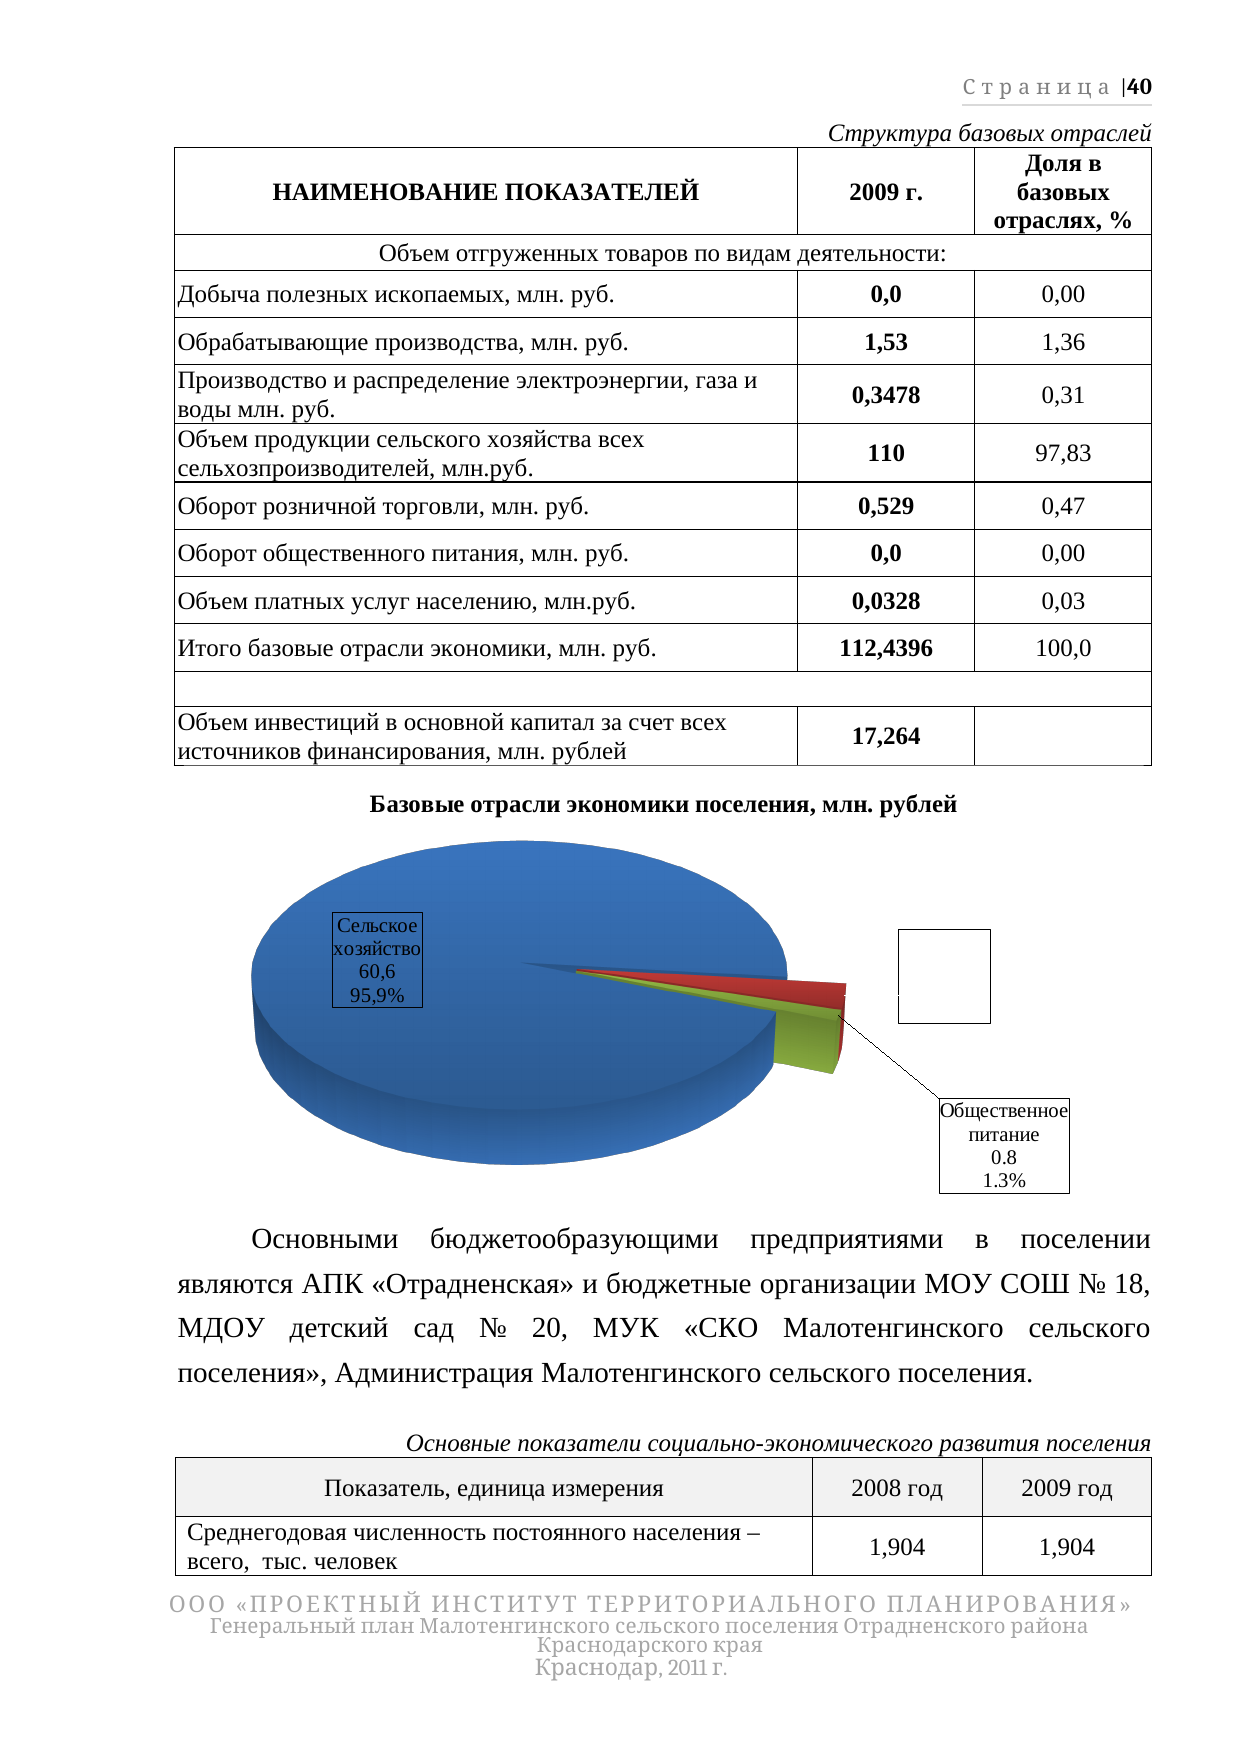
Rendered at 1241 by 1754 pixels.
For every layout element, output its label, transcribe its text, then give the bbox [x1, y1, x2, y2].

table_cell 1,53 [798, 318, 974, 364]
table_header 2009 год [983, 1458, 1151, 1516]
table_cell Обрабатывающие производства, млн. руб. [175, 318, 797, 364]
table_cell 17,264 [798, 707, 974, 764]
table_cell 112,4396 [798, 624, 974, 671]
table_cell Объем платных услуг населению, млн.руб. [175, 577, 797, 623]
table_cell 0,00 [975, 271, 1151, 317]
table_cell 0,03 [975, 577, 1151, 623]
table_cell Объем отгруженных товаров по видам деятельности: [175, 235, 1151, 270]
table_cell 1,904 [983, 1517, 1151, 1575]
table_header Доля в базовых отраслях, % [975, 148, 1151, 234]
table_cell Добыча полезных ископаемых, млн. руб. [175, 271, 797, 317]
table_cell Оборот общественного питания, млн. руб. [175, 530, 797, 576]
table_header 2008 год [813, 1458, 982, 1516]
table_cell [175, 672, 1151, 706]
table_cell 97,83 [975, 424, 1151, 481]
table_cell [975, 707, 1151, 764]
table_cell 0,0328 [798, 577, 974, 623]
table_cell Объем инвестиций в основной капитал за счет всех источников финансирования, млн. рублей [175, 707, 797, 764]
text Основные показатели социально-экономического развития поселения [177, 1428, 1152, 1457]
table_header Показатель, единица измерения [176, 1458, 812, 1516]
table_cell Оборот розничной торговли, млн. руб. [175, 483, 797, 529]
table_cell 0,3478 [798, 365, 974, 423]
table_cell Производство и распределение электроэнергии, газа и воды млн. руб. [175, 365, 797, 423]
table_cell 110 [798, 424, 974, 481]
text Структура базовых отраслей [177, 118, 1152, 147]
table_header 2009 г. [798, 148, 974, 234]
table_cell 100,0 [975, 624, 1151, 671]
table_cell Итого базовые отрасли экономики, млн. руб. [175, 624, 797, 671]
table_cell 1,36 [975, 318, 1151, 364]
table_cell 0,47 [975, 483, 1151, 529]
table_cell Объем продукции сельского хозяйства всех сельхозпроизводителей, млн.руб. [175, 424, 797, 481]
text Основными бюджетообразующими предприятиями в поселении являются АПК «Отрадненская» и бюджетные организации МОУ СОШ № 18, МДОУ детский сад № 20, МУК «СКО Малотенгинского сельского поселения», Администрация Малотенгинского сельского поселения. [177, 1221, 1152, 1388]
table_cell 0,0 [798, 530, 974, 576]
table_cell 0,31 [975, 365, 1151, 423]
table_cell Среднегодовая численность постоянного населения – всего, тыс. человек [176, 1517, 812, 1575]
table_header НАИМЕНОВАНИЕ ПОКАЗАТЕЛЕЙ [175, 148, 797, 234]
table_cell 0,0 [798, 271, 974, 317]
table_cell 1,904 [813, 1517, 982, 1575]
table_cell 0,00 [975, 530, 1151, 576]
table_cell 0,529 [798, 483, 974, 529]
